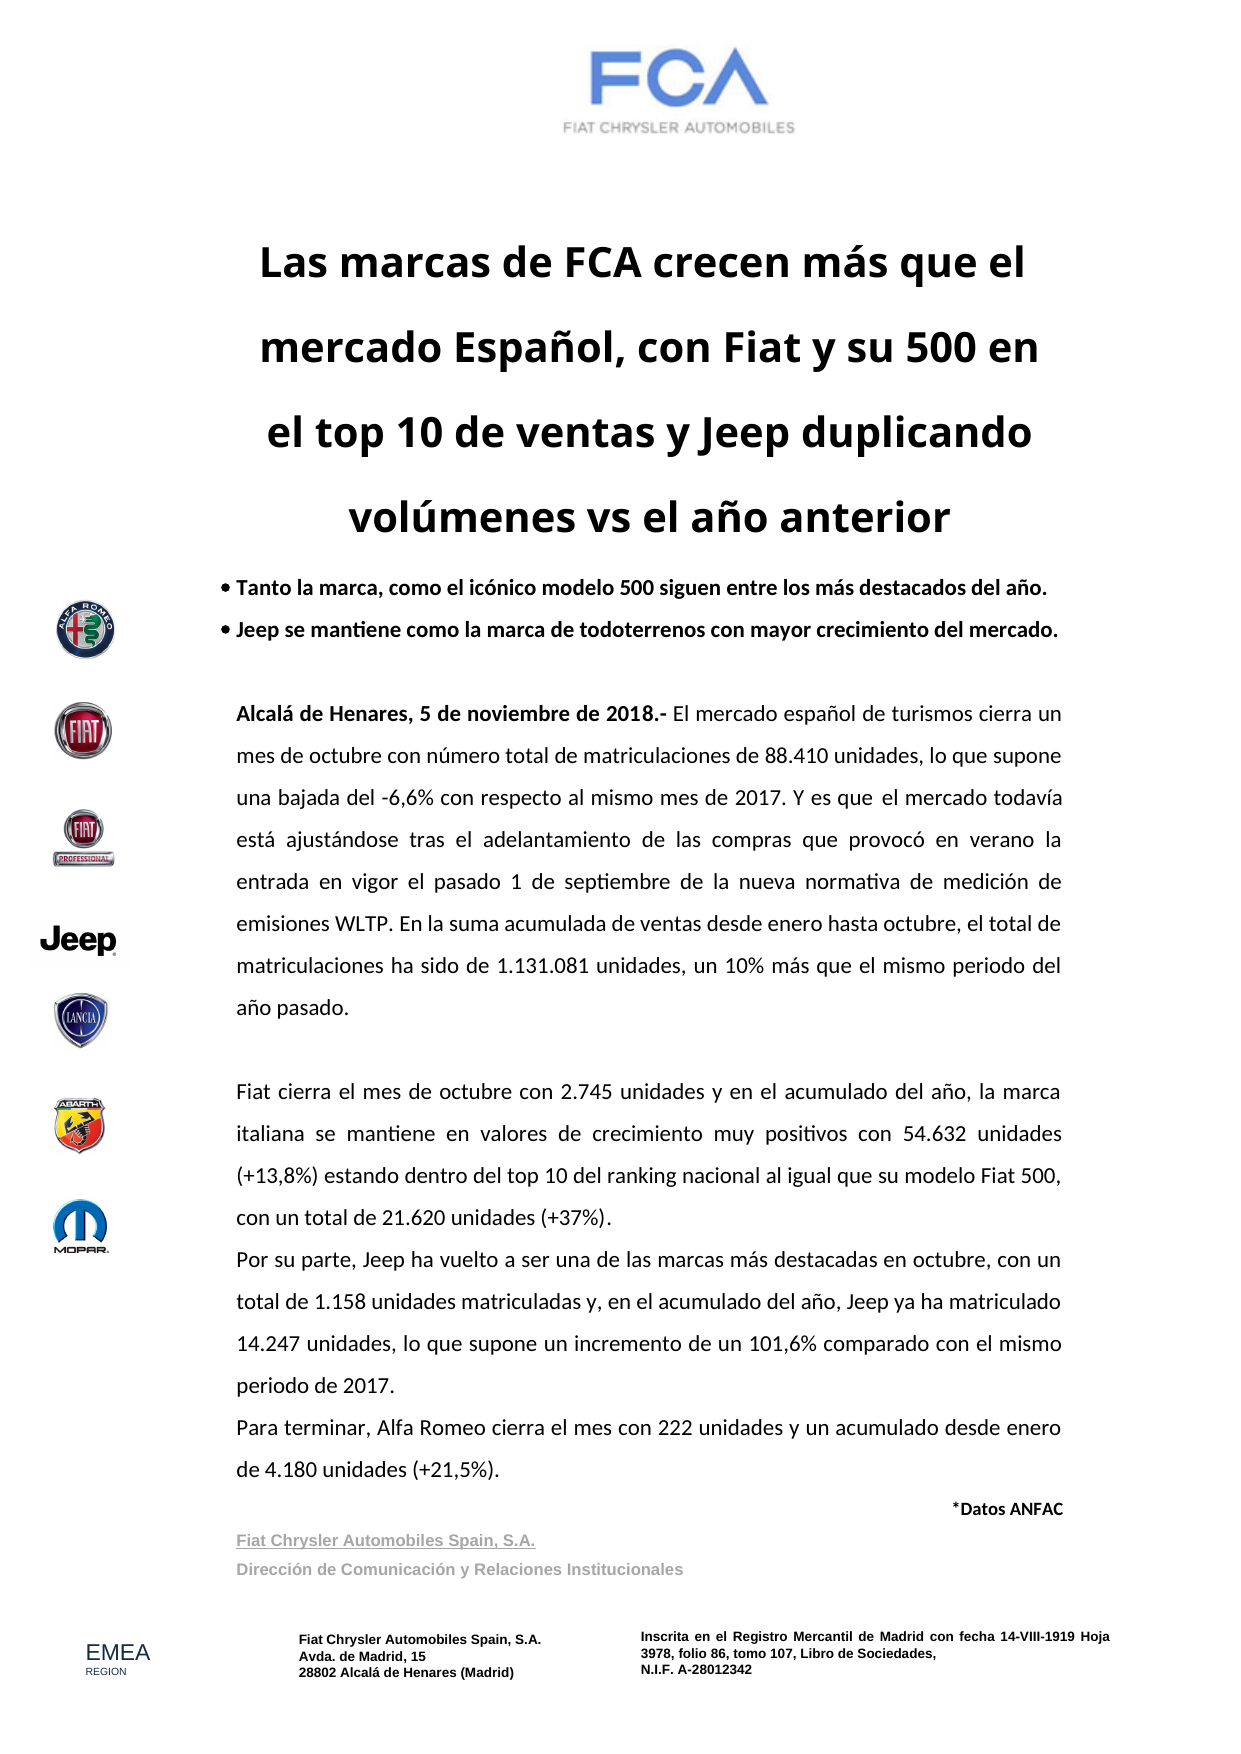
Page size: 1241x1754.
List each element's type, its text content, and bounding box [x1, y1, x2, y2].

picture [50, 1093, 109, 1156]
text Alcalá de Henares, 5 de noviembre de 2018.- El mercado español de turismos cierra un mes de octubre con número total de matriculaciones de 88.410 unidades, lo que supone una bajada del -6,6% con respecto al mismo mes de 2017. Y es que el mercado todavía está ajustándose tras el adelantamiento de las compras que provocó en verano la entrada en vigor el pasado 1 de septiembre de la nueva normativa de medición de emisiones WLTP. En la suma acumulada de ventas desde enero hasta octubre, el total de matriculaciones ha sido de 1.131.081 unidades, un 10% más que el mismo periodo del año pasado. [236, 699, 1063, 1021]
text Fiat cierra el mes de octubre con 2.745 unidades y en el acumulado del año, la marca italiana se mantiene en valores de crecimiento muy positivos con 54.632 unidades (+13,8%) estando dentro del top 10 del ranking nacional al igual que su modelo Fiat 500, con un total de 21.620 unidades (+37%). [236, 1077, 1063, 1231]
picture [51, 991, 111, 1050]
picture [28, 917, 133, 969]
text Las marcas de FCA crecen más que el mercado Español, con Fiat y su 500 en el top 10 de ventas y Jeep duplicando volúmenes vs el año anterior [221, 233, 1063, 545]
picture [53, 1199, 109, 1253]
list Tanto la marca, como el icónico modelo 500 siguen entre los más destacados del año. [221, 573, 1063, 601]
list Jeep se mantiene como la marca de todoterrenos con mayor crecimiento del mercado. [221, 615, 1063, 643]
text Dirección de Comunicación y Relaciones Institucionales [236, 1560, 1063, 1579]
text Por su parte, Jeep ha vuelto a ser una de las marcas más destacadas en octubre, con un total de 1.158 unidades matriculadas y, en el acumulado del año, Jeep ya ha matriculado 14.247 unidades, lo que supone un incremento de un 101,6% comparado con el mismo periodo de 2017. [236, 1245, 1063, 1399]
text Fiat Chrysler Automobiles Spain, S.A. [236, 1531, 1063, 1550]
text Para terminar, Alfa Romeo cierra el mes con 222 unidades y un acumulado desde enero de 4.180 unidades (+21,5%). [236, 1413, 1063, 1483]
picture [51, 595, 119, 663]
text *Datos ANFAC [221, 1497, 1063, 1520]
picture [48, 805, 119, 870]
picture [53, 701, 113, 761]
picture [562, 44, 797, 135]
